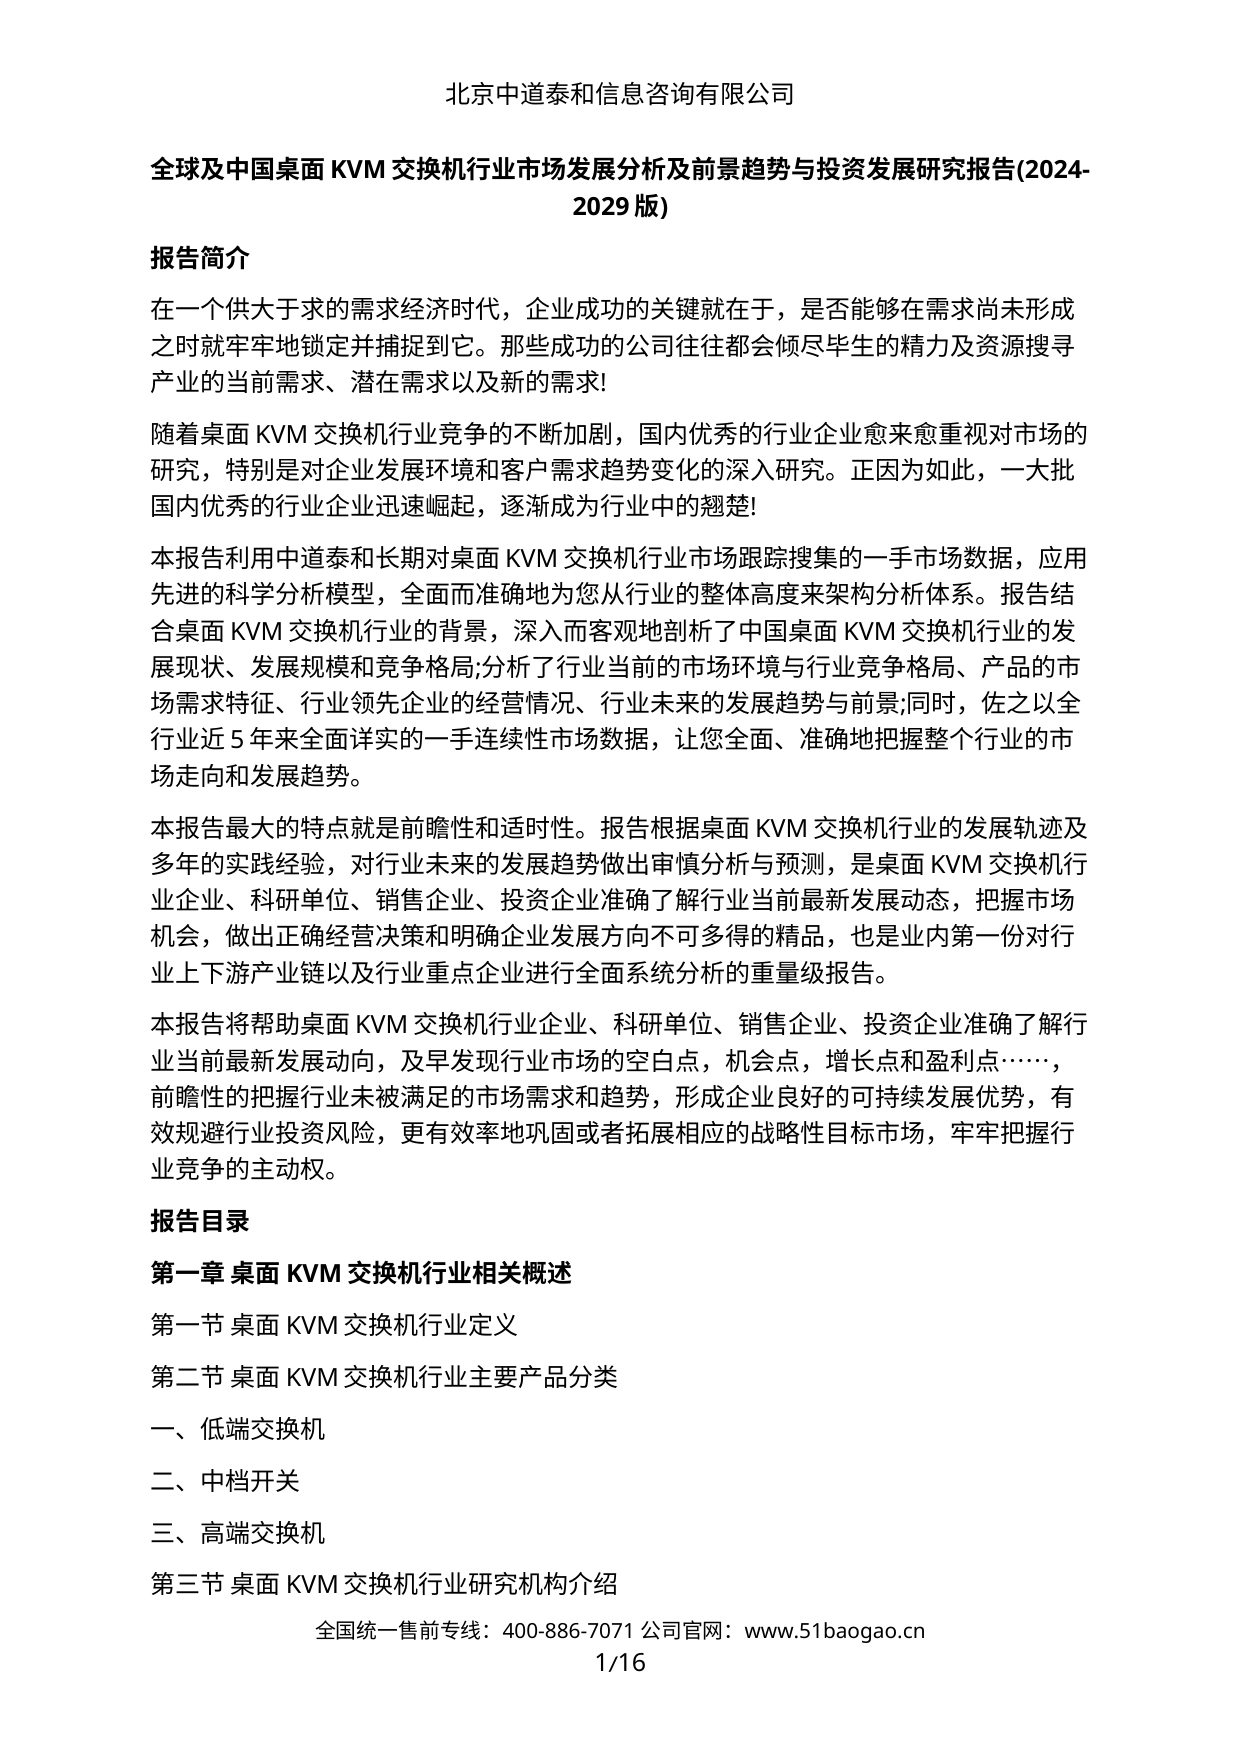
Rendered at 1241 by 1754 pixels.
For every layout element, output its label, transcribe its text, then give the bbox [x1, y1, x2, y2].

text 本报告利用中道泰和长期对桌面KVM交换机行业市场跟踪搜集的一手市场数据，应用先进的科学分析模型，全面而准确地为您从行业的整体高度来架构分析体系。报告结合桌面KVM交换机行业的背景，深入而客观地剖析了中国桌面KVM交换机行业的发展现状、发展规模和竞争格局;分析了行业当前的市场环境与行业竞争格局、产品的市场需求特征、行业领先企业的经营情况、行业未来的发展趋势与前景;同时，佐之以全行业近5年来全面详实的一手连续性市场数据，让您全面、准确地把握整个行业的市场走向和发展趋势。 [150, 539, 1090, 792]
text 本报告将帮助桌面KVM交换机行业企业、科研单位、销售企业、投资企业准确了解行业当前最新发展动向，及早发现行业市场的空白点，机会点，增长点和盈利点……，前瞻性的把握行业未被满足的市场需求和趋势，形成企业良好的可持续发展优势，有效规避行业投资风险，更有效率地巩固或者拓展相应的战略性目标市场，牢牢把握行业竞争的主动权。 [150, 1005, 1090, 1186]
text 随着桌面KVM交换机行业竞争的不断加剧，国内优秀的行业企业愈来愈重视对市场的研究，特别是对企业发展环境和客户需求趋势变化的深入研究。正因为如此，一大批国内优秀的行业企业迅速崛起，逐渐成为行业中的翘楚! [150, 414, 1090, 523]
text 第一节 桌面KVM交换机行业定义 [150, 1306, 1090, 1342]
text 一、低端交换机 [150, 1409, 1090, 1446]
text 第三节 桌面KVM交换机行业研究机构介绍 [150, 1565, 1090, 1601]
text 在一个供大于求的需求经济时代，企业成功的关键就在于，是否能够在需求尚未形成之时就牢牢地锁定并捕捉到它。那些成功的公司往往都会倾尽毕生的精力及资源搜寻产业的当前需求、潜在需求以及新的需求! [150, 290, 1090, 399]
text 全球及中国桌面KVM交换机行业市场发展分析及前景趋势与投资发展研究报告(2024-2029版) [150, 150, 1090, 222]
text 报告目录 [150, 1202, 1090, 1238]
text 三、高端交换机 [150, 1513, 1090, 1549]
text 报告简介 [150, 238, 1090, 274]
text 第一章 桌面KVM交换机行业相关概述 [150, 1254, 1090, 1290]
text 第二节 桌面KVM交换机行业主要产品分类 [150, 1357, 1090, 1394]
text 二、中档开关 [150, 1461, 1090, 1497]
text 本报告最大的特点就是前瞻性和适时性。报告根据桌面KVM交换机行业的发展轨迹及多年的实践经验，对行业未来的发展趋势做出审慎分析与预测，是桌面KVM交换机行业企业、科研单位、销售企业、投资企业准确了解行业当前最新发展动态，把握市场机会，做出正确经营决策和明确企业发展方向不可多得的精品，也是业内第一份对行业上下游产业链以及行业重点企业进行全面系统分析的重量级报告。 [150, 808, 1090, 989]
